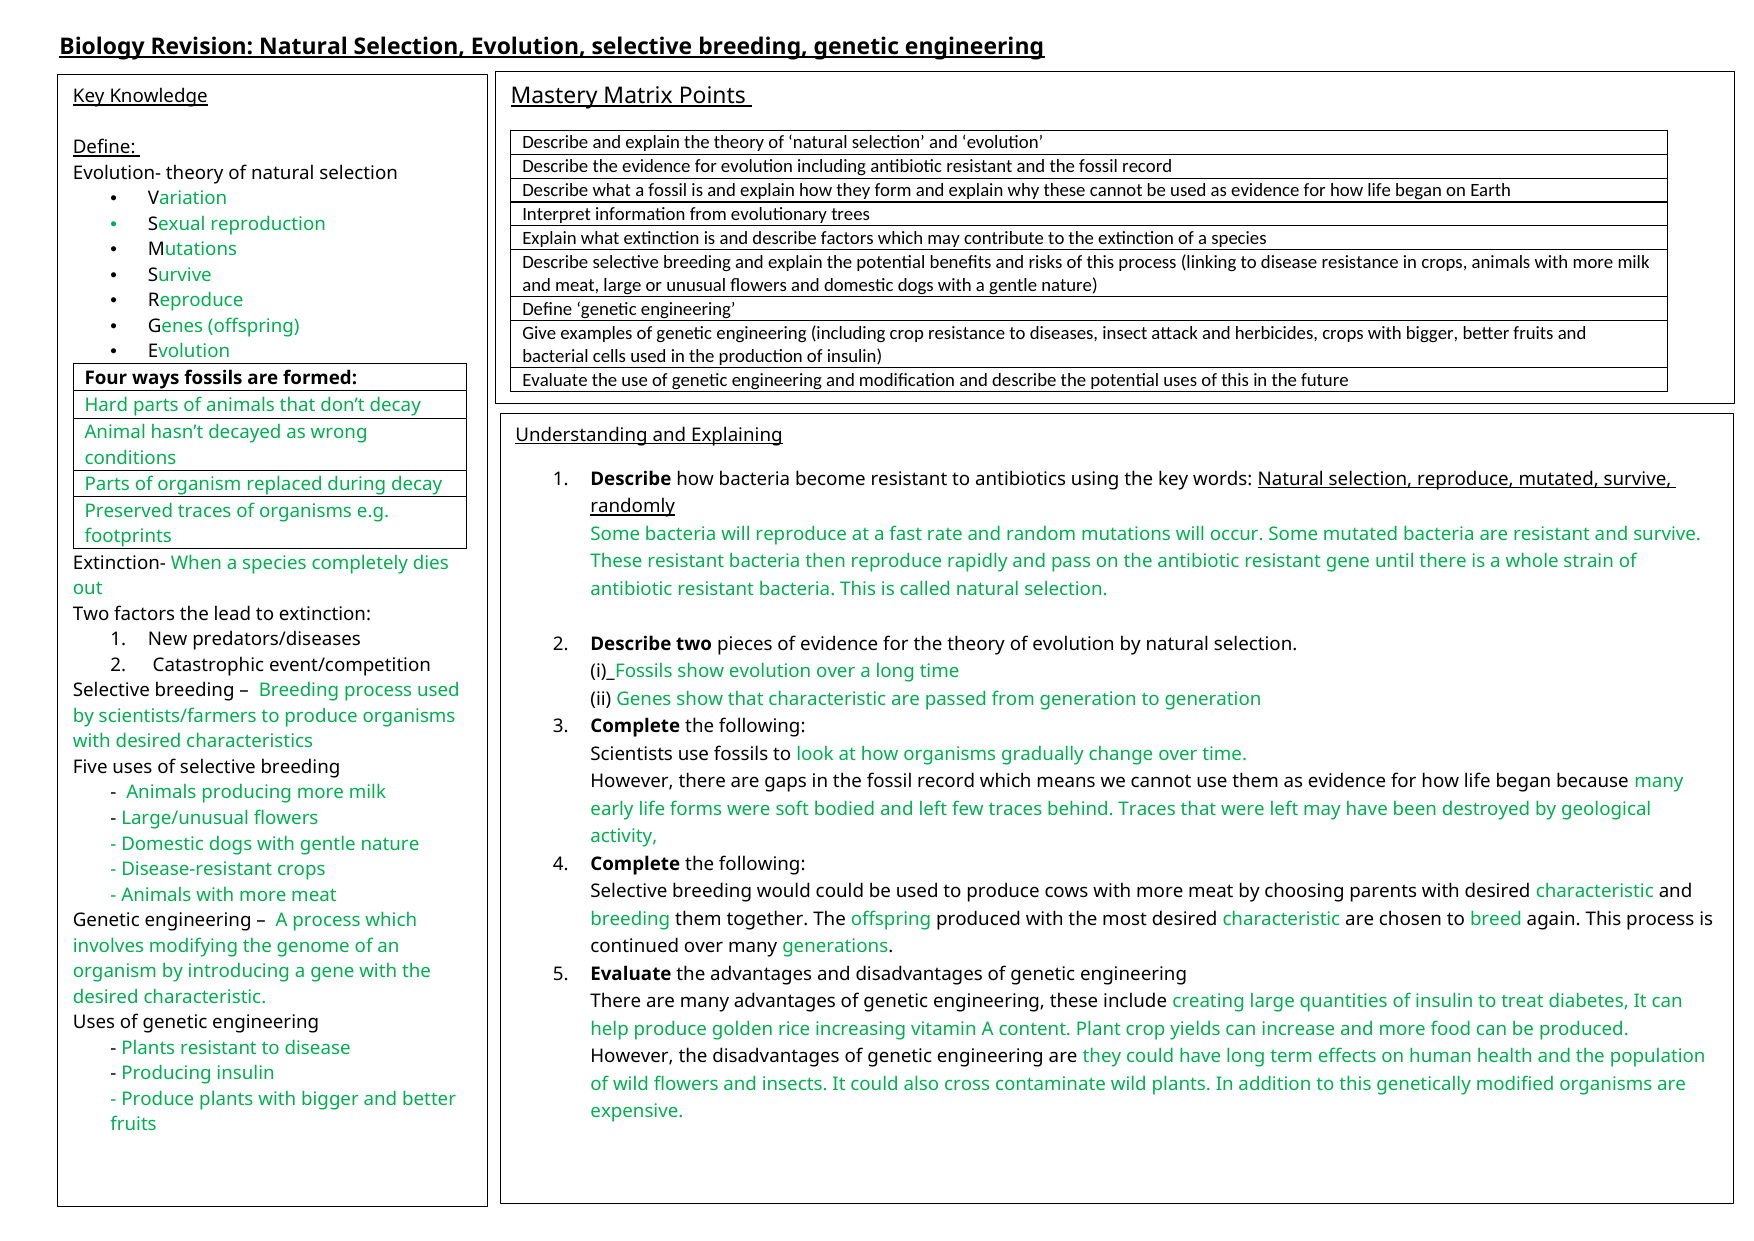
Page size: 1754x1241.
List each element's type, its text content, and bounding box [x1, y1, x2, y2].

list Biology Revision: Natural Selection, Evolution, selective breeding, genetic engineering [59, 29, 1665, 61]
